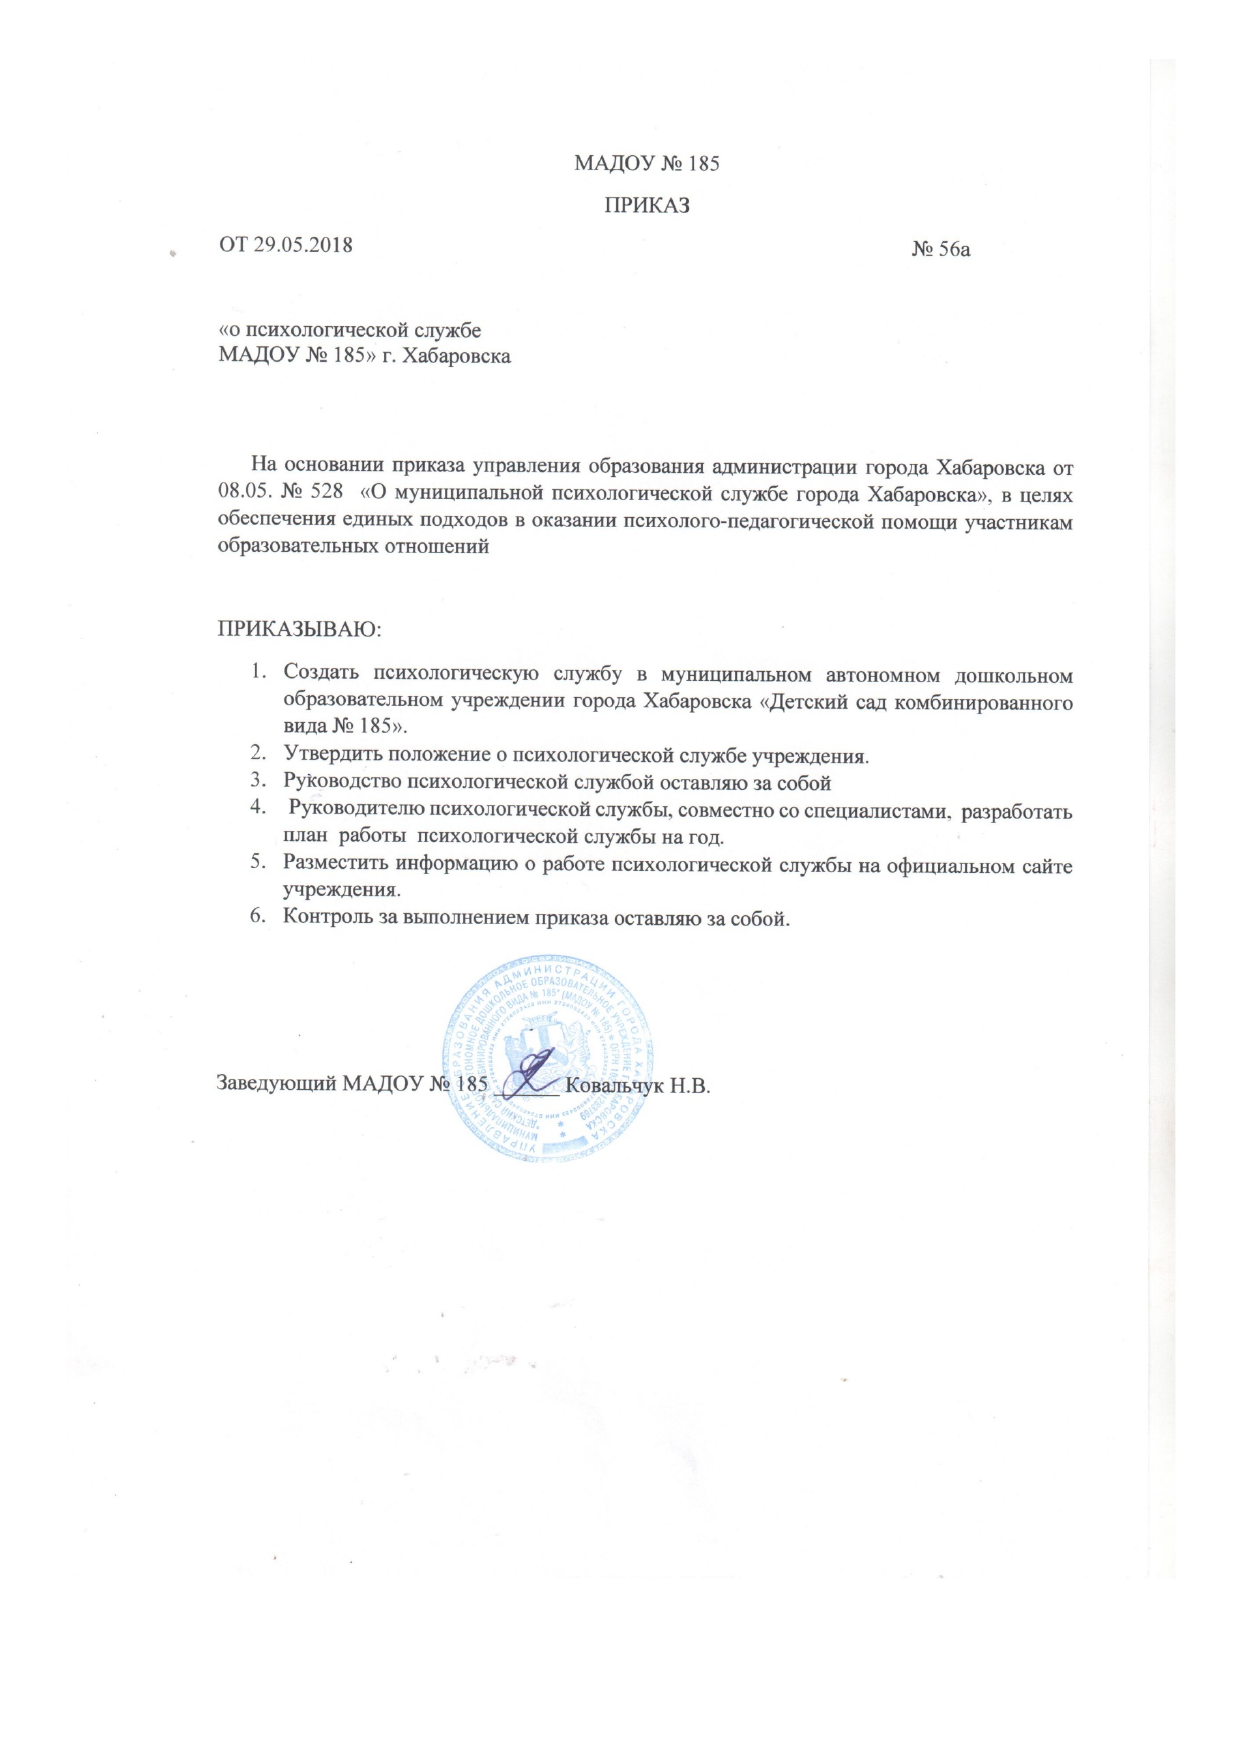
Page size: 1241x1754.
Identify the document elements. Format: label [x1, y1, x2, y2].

picture [59, 59, 1182, 1602]
